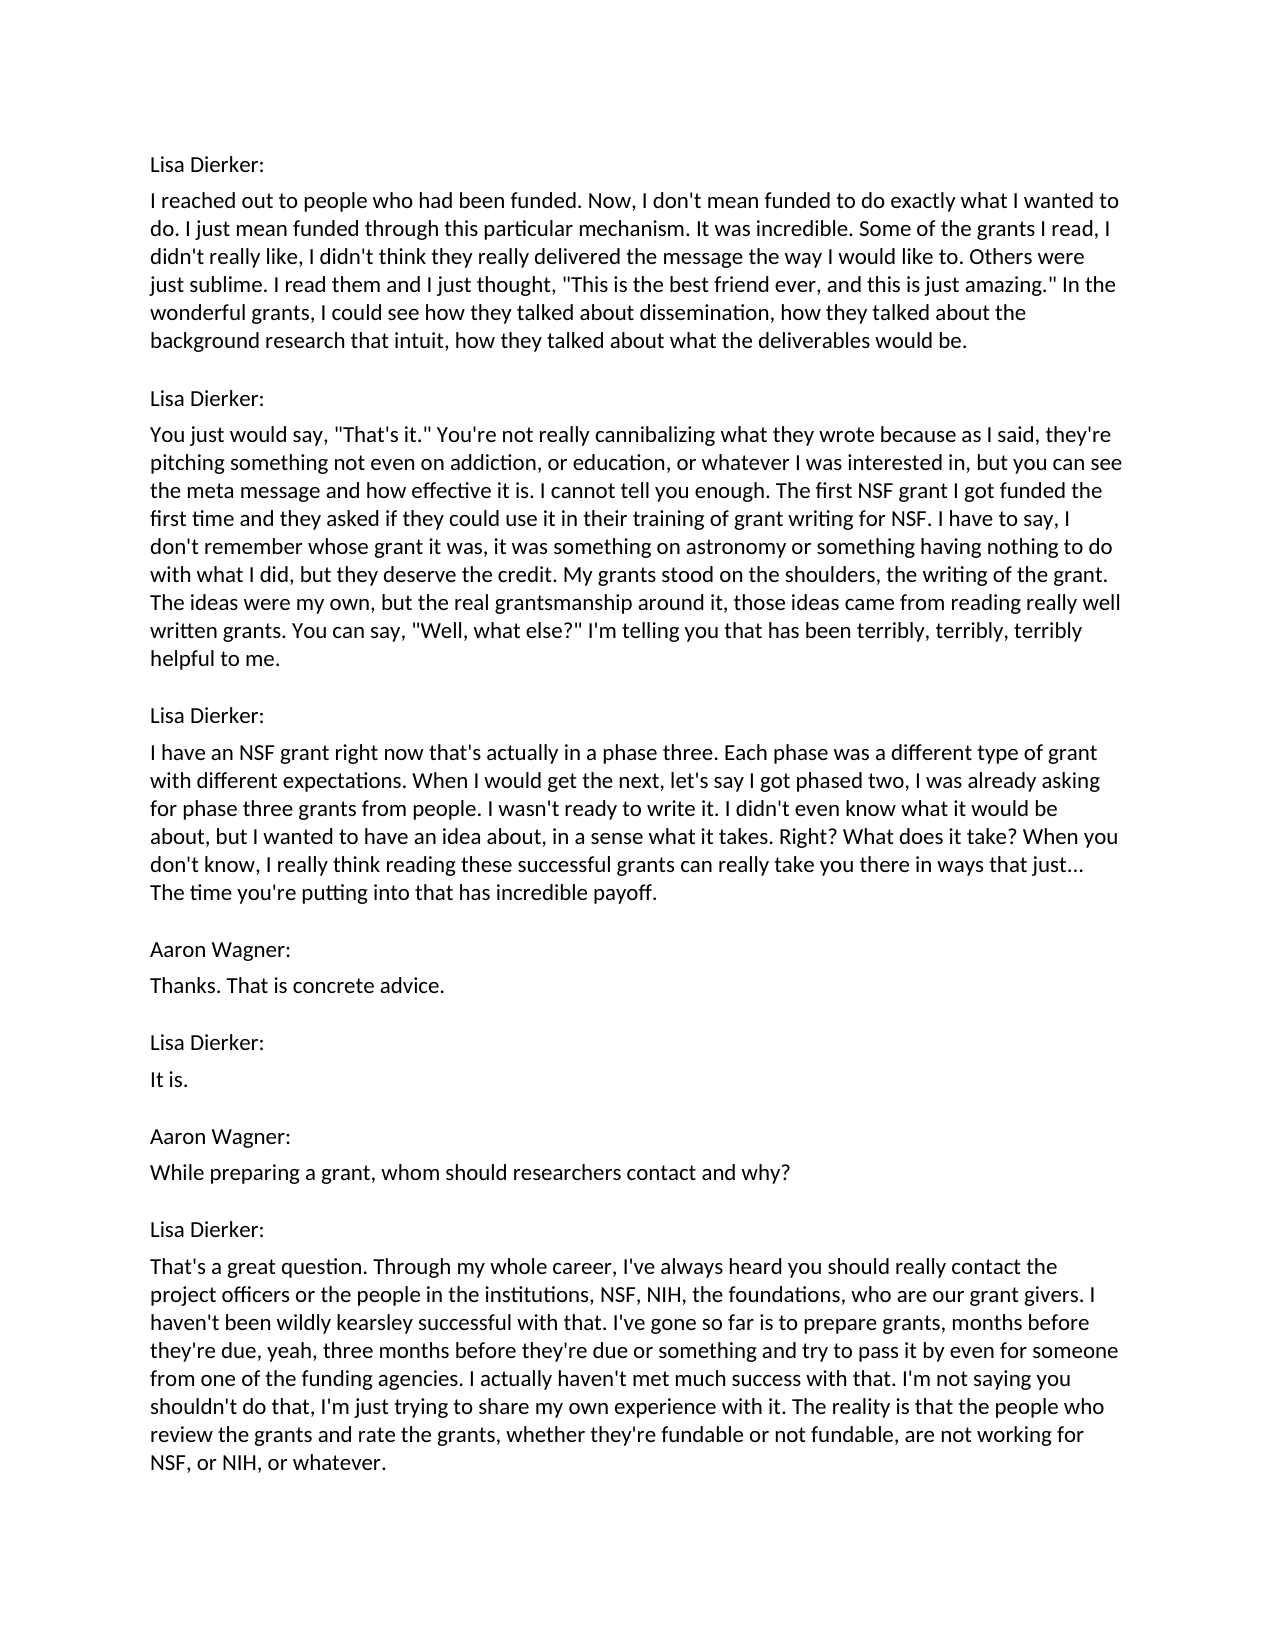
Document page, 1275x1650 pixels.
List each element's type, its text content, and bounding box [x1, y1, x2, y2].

text I have an NSF grant right now that's actually in a phase three. Each phase was a different type of grant with different expectations. When I would get the next, let's say I got phased two, I was already asking for phase three grants from people. I wasn't ready to write it. I didn't even know what it would be about, but I wanted to have an idea about, in a sense what it takes. Right? What does it take? When you don't know, I really think reading these successful grants can really take you there in ways that just... The time you're putting into that has incredible payoff. [150, 738, 1125, 906]
text It is. [150, 1065, 1125, 1093]
text I reached out to people who had been funded. Now, I don't mean funded to do exactly what I wanted to do. I just mean funded through this particular mechanism. It was incredible. Some of the grants I read, I didn't really like, I didn't think they really delivered the message the way I would like to. Others were just sublime. I read them and I just thought, "This is the best friend ever, and this is just amazing." In the wonderful grants, I could see how they talked about dissemination, how they talked about the background research that intuit, how they talked about what the deliverables would be. [150, 186, 1125, 354]
text Lisa Dierker: [150, 1216, 1125, 1244]
text Lisa Dierker: [150, 384, 1125, 412]
text Aaron Wagner: [150, 1122, 1125, 1150]
text Lisa Dierker: [150, 1028, 1125, 1057]
text Aaron Wagner: [150, 935, 1125, 963]
text You just would say, "That's it." You're not really cannibalizing what they wrote because as I said, they're pitching something not even on addiction, or education, or whatever I was interested in, but you can see the meta message and how effective it is. I cannot tell you enough. The first NSF grant I got funded the first time and they asked if they could use it in their training of grant writing for NSF. I have to say, I don't remember whose grant it was, it was something on astronomy or something having nothing to do with what I did, but they deserve the credit. My grants stood on the shoulders, the writing of the grant. The ideas were my own, but the real grantsmanship around it, those ideas came from reading really well written grants. You can say, "Well, what else?" I'm telling you that has been terribly, terribly, terribly helpful to me. [150, 420, 1125, 672]
text Thanks. That is concrete advice. [150, 971, 1125, 999]
text That's a great question. Through my whole career, I've always heard you should really contact the project officers or the people in the institutions, NSF, NIH, the foundations, who are our grant givers. I haven't been wildly kearsley successful with that. I've gone so far is to prepare grants, months before they're due, yeah, three months before they're due or something and try to pass it by even for someone from one of the funding agencies. I actually haven't met much success with that. I'm not saying you shouldn't do that, I'm just trying to share my own experience with it. The reality is that the people who review the grants and rate the grants, whether they're fundable or not fundable, are not working for NSF, or NIH, or whatever. [150, 1252, 1125, 1476]
text Lisa Dierker: [150, 701, 1125, 729]
text Lisa Dierker: [150, 150, 1125, 178]
text While preparing a grant, whom should researchers contact and why? [150, 1158, 1125, 1186]
